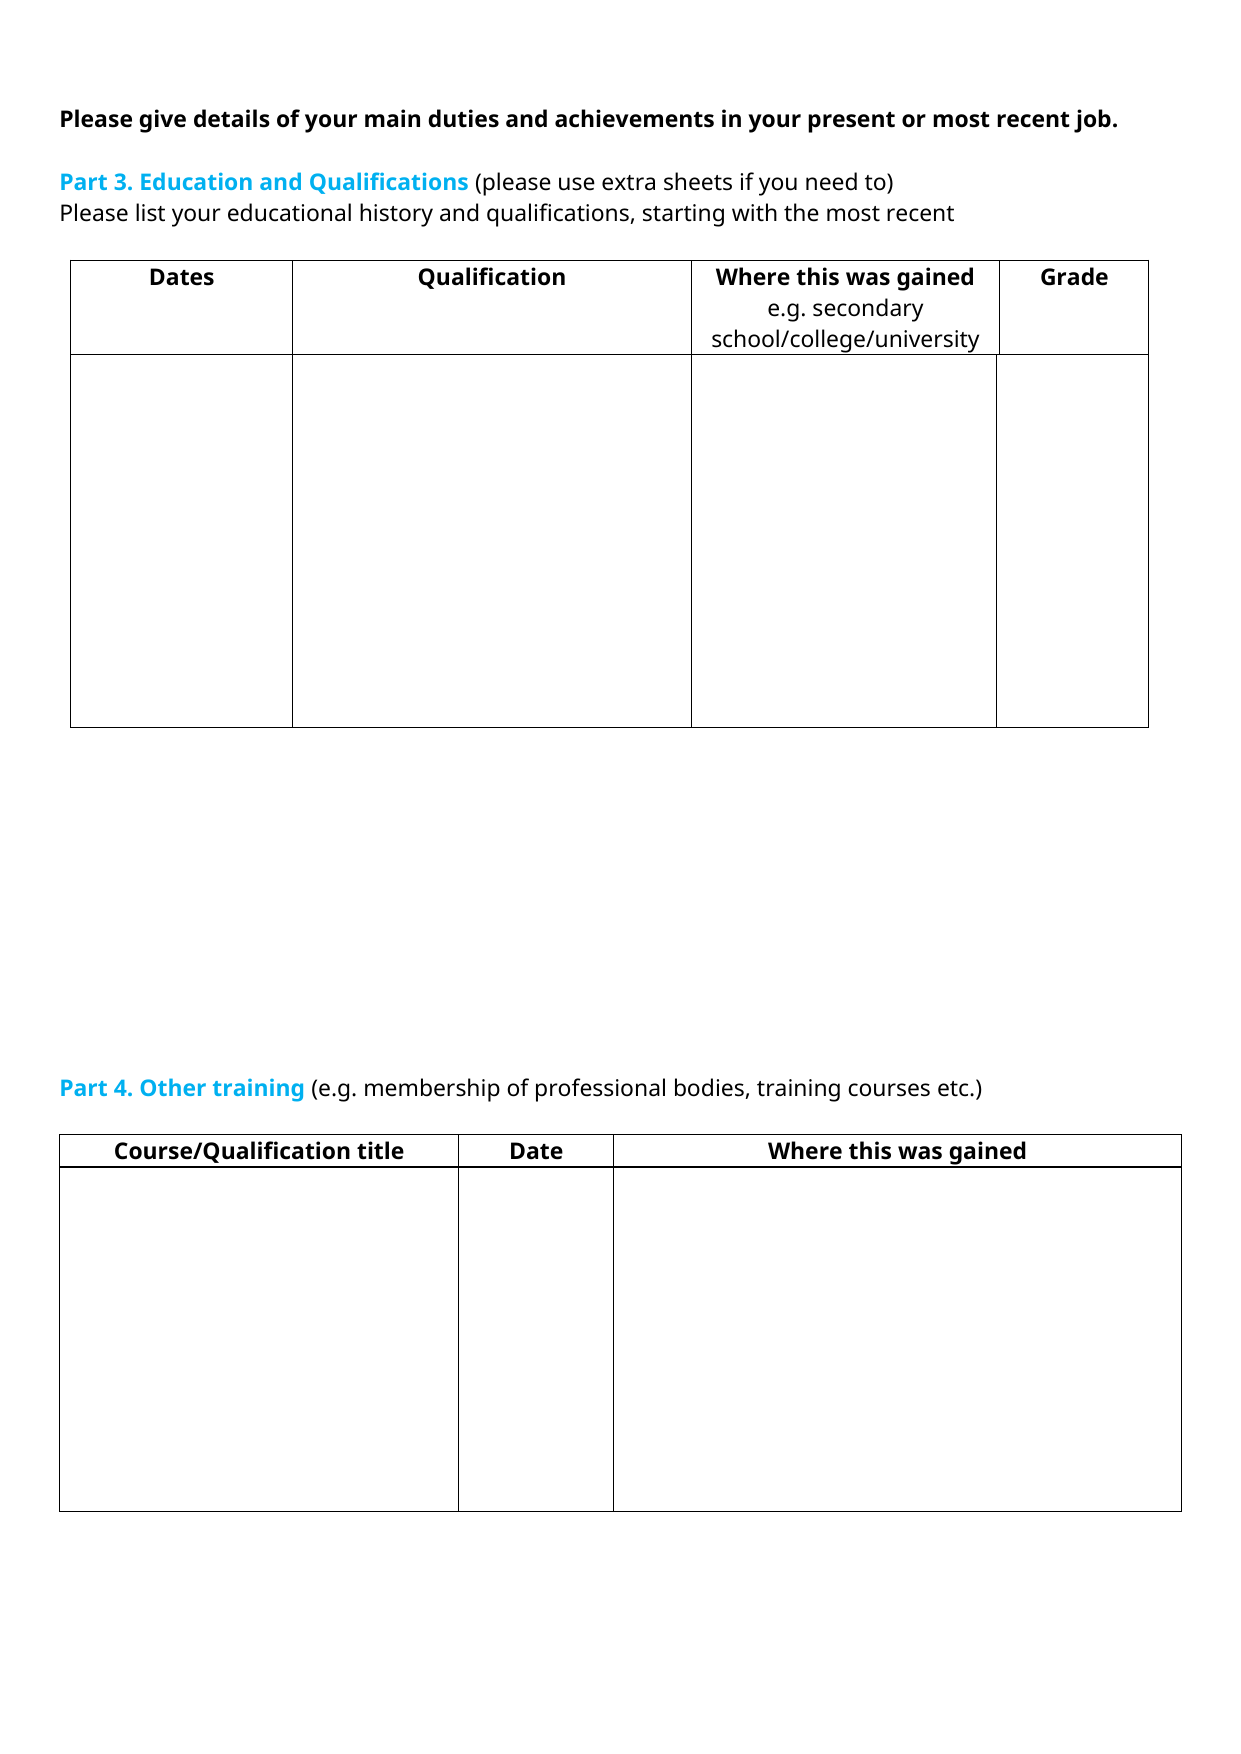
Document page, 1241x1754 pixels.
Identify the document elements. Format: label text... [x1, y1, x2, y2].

table_cell [997, 355, 1148, 727]
table_cell [71, 355, 292, 727]
table_cell [692, 355, 996, 727]
table_cell [293, 355, 691, 727]
table_cell [614, 1168, 1181, 1511]
table_header Dates [71, 261, 292, 354]
text Part 3. Education and Qualifications (please use extra sheets if you need to) [59, 166, 1181, 197]
text Part 4. Other training (e.g. membership of professional bodies, training courses etc.) [59, 1072, 1181, 1103]
table_cell [459, 1168, 613, 1511]
table_header Where this was gained [614, 1135, 1181, 1166]
table_header Date [459, 1135, 613, 1166]
table_header Where this was gained e.g. secondary school/college/university [692, 261, 999, 354]
table_header Grade [1000, 261, 1148, 354]
table_header Course/Qualification title [60, 1135, 458, 1166]
table_cell [60, 1168, 458, 1511]
text Please list your educational history and qualifications, starting with the most recent [59, 197, 1181, 228]
table_header Qualification [293, 261, 691, 354]
text Please give details of your main duties and achievements in your present or most recent job. [59, 103, 1181, 134]
